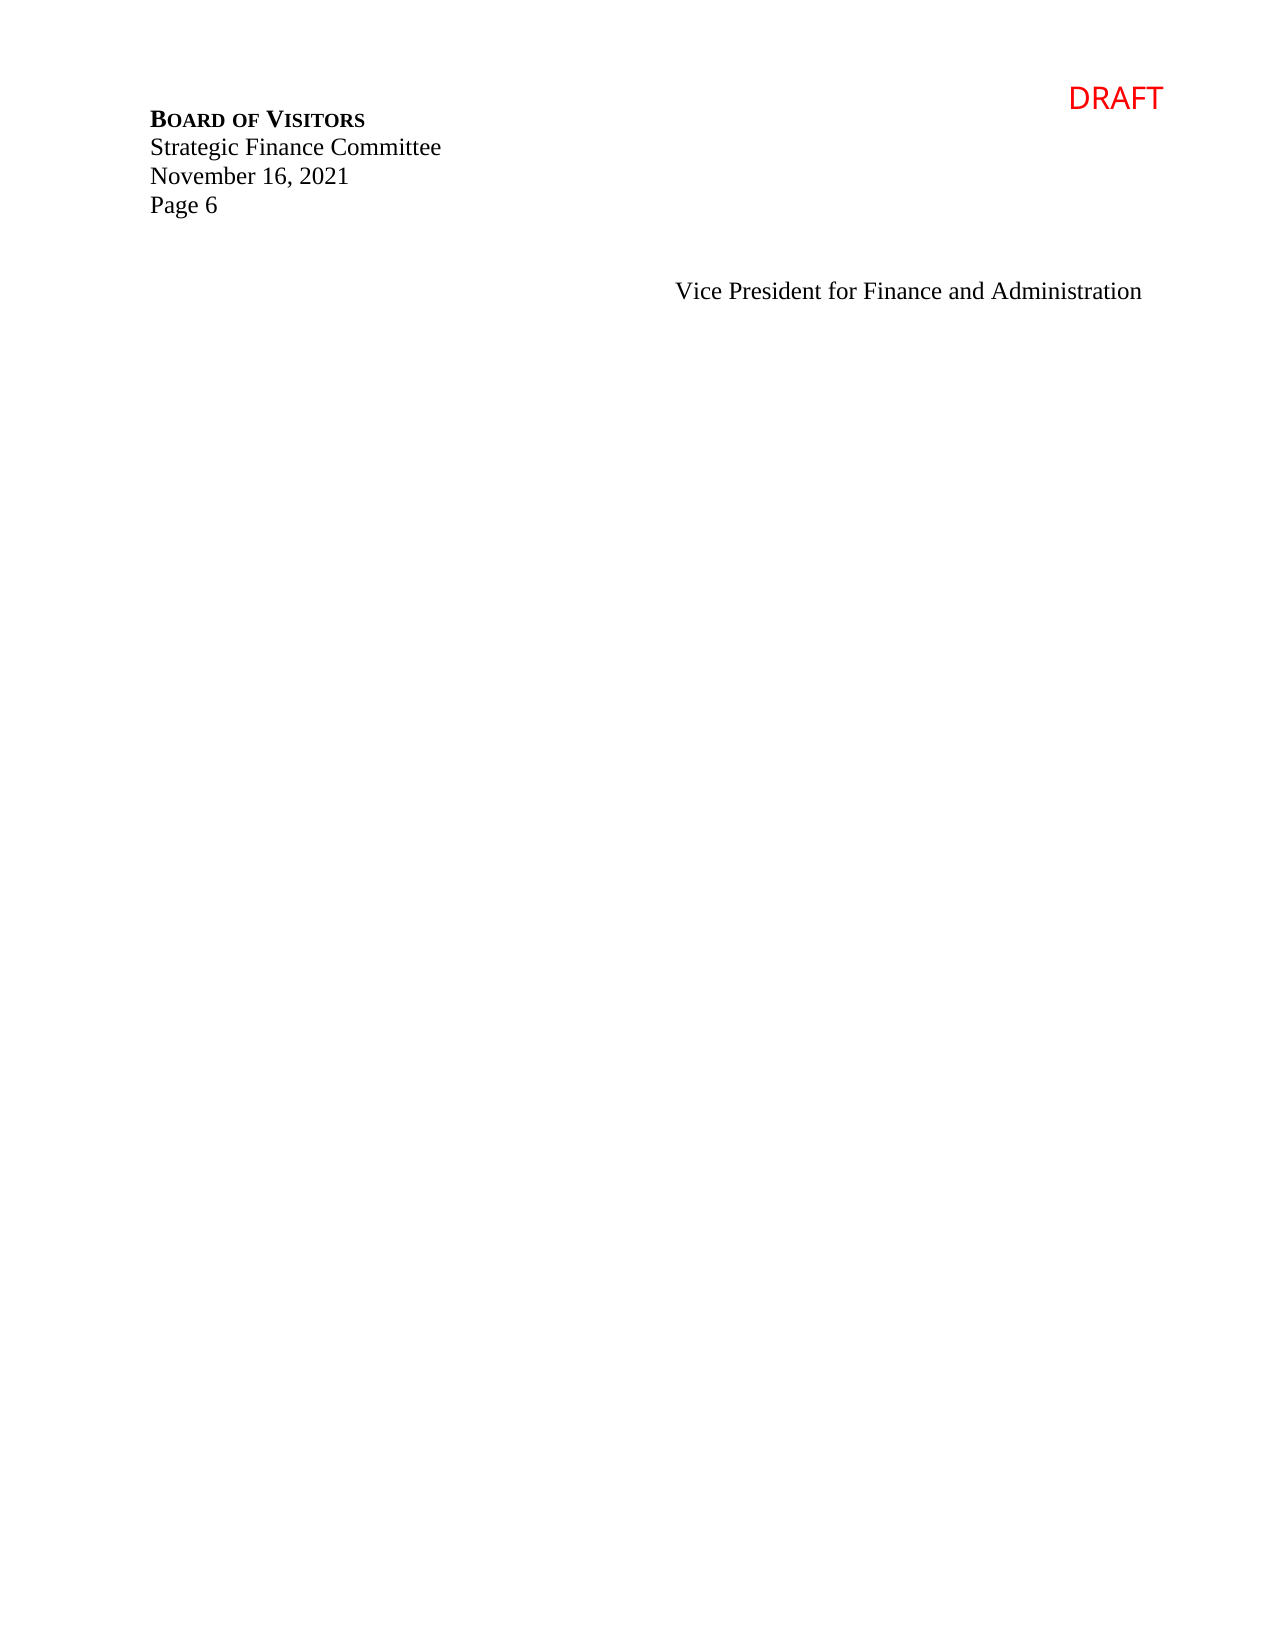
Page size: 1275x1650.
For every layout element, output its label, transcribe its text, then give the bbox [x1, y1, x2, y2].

text Vice President for Finance and Administration [600, 276, 1144, 305]
